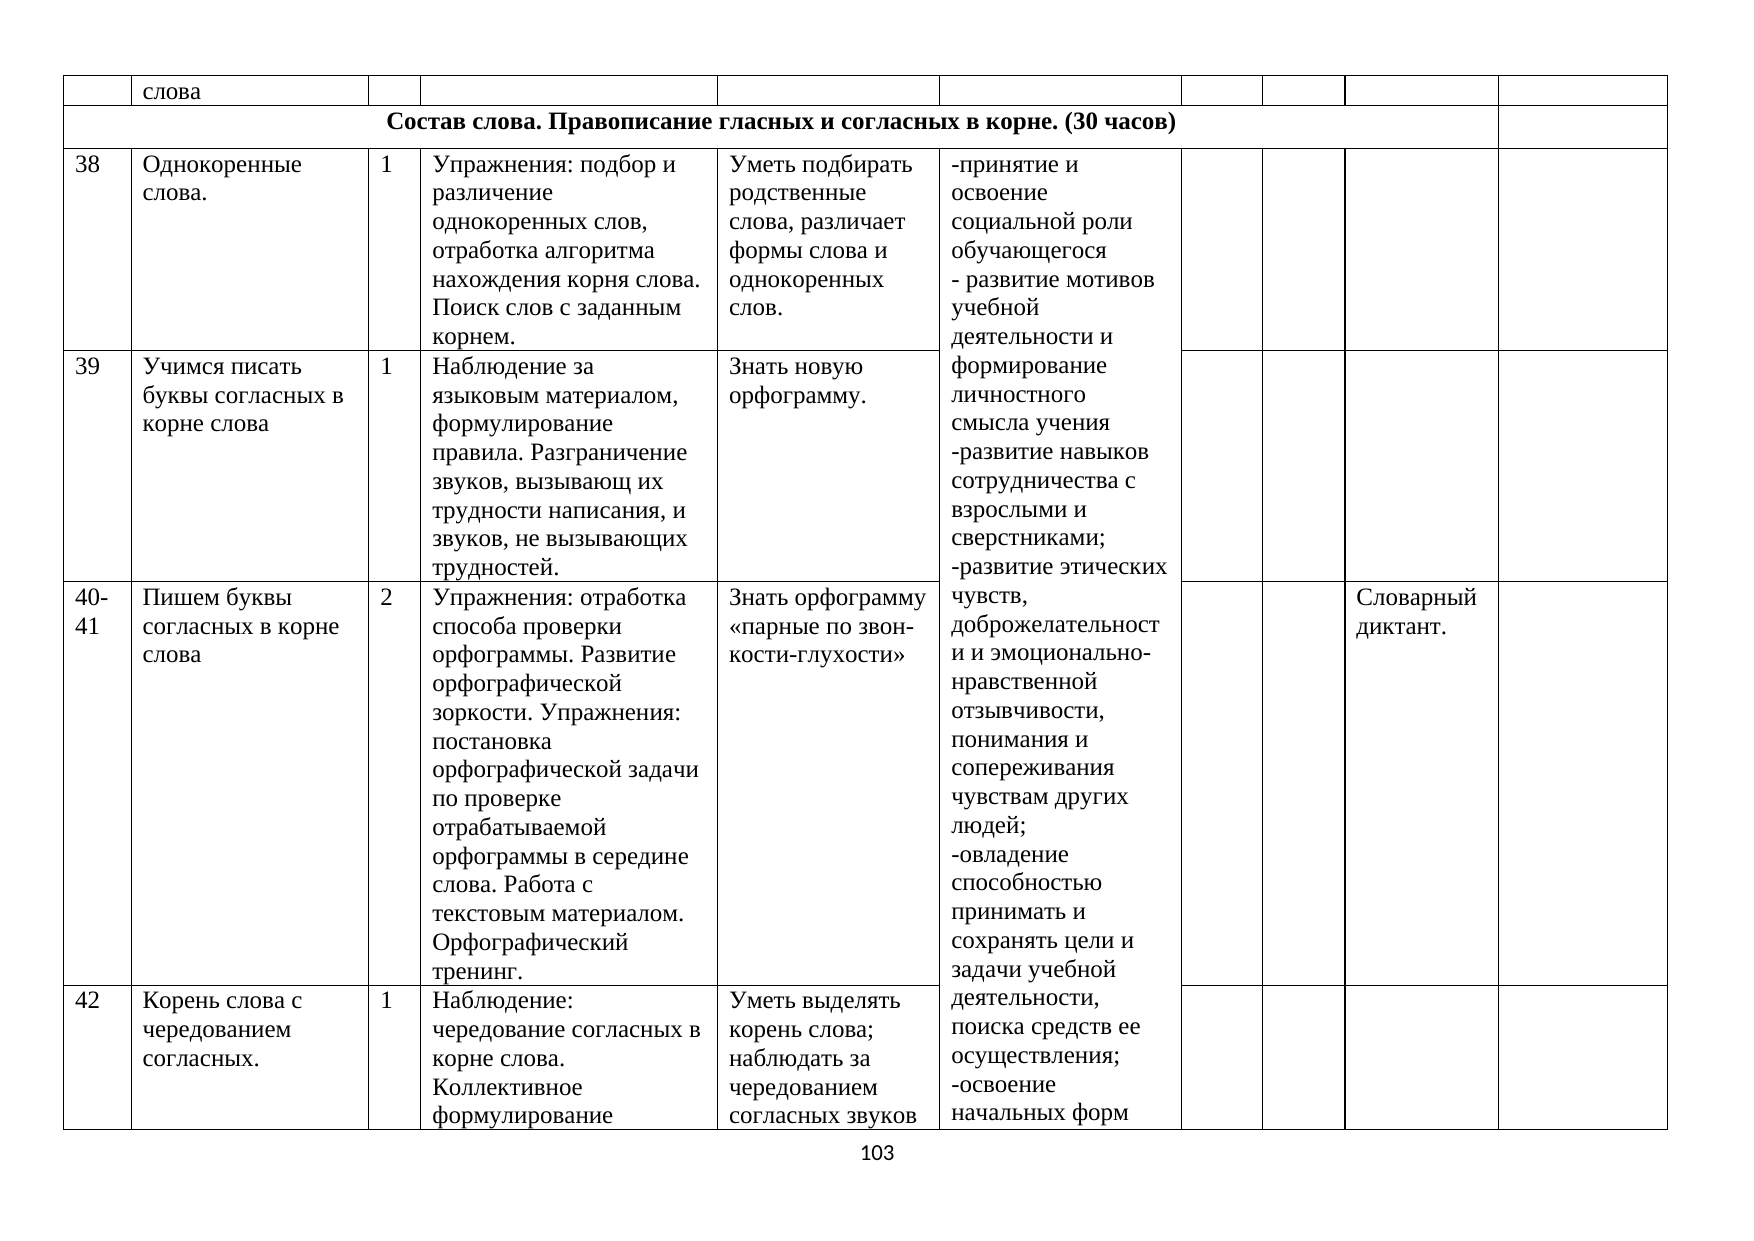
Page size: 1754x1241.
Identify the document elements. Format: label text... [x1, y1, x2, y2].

table_cell [1263, 76, 1344, 105]
table_cell [1182, 582, 1262, 984]
table_cell [1263, 149, 1344, 350]
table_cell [718, 986, 939, 1129]
table_cell Состав слова. Правописание гласных и согласных в корне. (30 часов) [64, 106, 1498, 148]
table_cell [1499, 582, 1667, 984]
table_cell [1499, 76, 1667, 105]
table_cell -принятие и освоение социальной роли обучающегося - развитие мотивов учебной деятельности и формирование личностного смысла учения -развитие навыков сотрудничества с взрослыми и сверстниками; -развитие этических чувств, доброжелательности и эмоционально-нравственной отзывчивости, понимания и сопереживания чувствам других людей; -овладение способностью принимать и сохранять цели и задачи учебной деятельности, поиска средств ее осуществления; -освоение начальных форм познавательной и личностной рефлексии; -использование знаково-символических средств, представления информации для создания моделей изучаемых объектов и процессов, схем решения учебных и практических задач; -овладение логическими действиями сравнения, анализа, синтеза, обобщения, классификации; -активное использование речевых средств для решения коммуникативных и познавательных задач; -готовность слушать собеседника и вести диалог; -овладение навыками смыслового чтения текстов различных стилей и жанров в соответствии с целями и задачами; осознанно строить речевое высказывание в соответствии с задачами [940, 149, 1181, 1129]
table_cell 1 [369, 986, 420, 1129]
table_cell [1182, 986, 1262, 1129]
table_cell [1263, 986, 1344, 1129]
table_cell [1263, 351, 1344, 581]
table_cell Пишем буквы согласных в корне слова [132, 582, 368, 984]
table_cell Знать новую орфограмму. [718, 351, 939, 581]
table_cell [1346, 149, 1498, 350]
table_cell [421, 76, 717, 105]
table_cell 39 [64, 351, 131, 581]
table_cell [1499, 106, 1667, 148]
table_cell Упражнения: отработка способа проверки орфограммы. Развитие орфографической зоркости. Упражнения: постановка орфографической задачи по проверке отрабатываемой орфограммы в середине слова. Работа с текстовым материалом. Орфографический тренинг. [421, 582, 717, 984]
table_cell [1499, 351, 1667, 581]
table_cell [1346, 351, 1498, 581]
table_cell Учимся писать буквы согласных в корне слова [132, 351, 368, 581]
table_cell 42 [64, 986, 131, 1129]
table_cell 1 [369, 351, 420, 581]
table_cell [1182, 351, 1262, 581]
table_cell Словарный диктант. [1346, 582, 1498, 984]
table_cell Знать орфограмму «парные по звон-кости-глухости» [718, 582, 939, 984]
table_cell 1 [369, 149, 420, 350]
table_cell 2 [369, 582, 420, 984]
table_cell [421, 986, 717, 1129]
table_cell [132, 986, 368, 1129]
table_cell 1 [369, 76, 420, 105]
table_cell Наблюдение за языковым материалом, формулирование правила. Разграничение звуков, вызывающ их трудности написания, и звуков, не вызывающих трудностей. [421, 351, 717, 581]
table_cell [1182, 149, 1262, 350]
table_cell [1346, 76, 1498, 105]
table_cell [1182, 76, 1262, 105]
table_cell [1263, 582, 1344, 984]
table_cell [1499, 986, 1667, 1129]
table_cell [1499, 149, 1667, 350]
table_cell [1346, 986, 1498, 1129]
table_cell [718, 76, 939, 105]
table_cell 38 [64, 149, 131, 350]
table_cell Однокоренные слова. [132, 149, 368, 350]
table_cell 40-41 [64, 582, 131, 984]
table_cell 37 [64, 76, 131, 105]
table_cell Уметь подбирать родственные слова, различает формы слова и однокоренных слов. [718, 149, 939, 350]
table_cell Упражнения: подбор и различение однокоренных слов, отработка алгоритма нахождения корня слова. Поиск слов с заданным корнем. [421, 149, 717, 350]
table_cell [132, 76, 368, 105]
